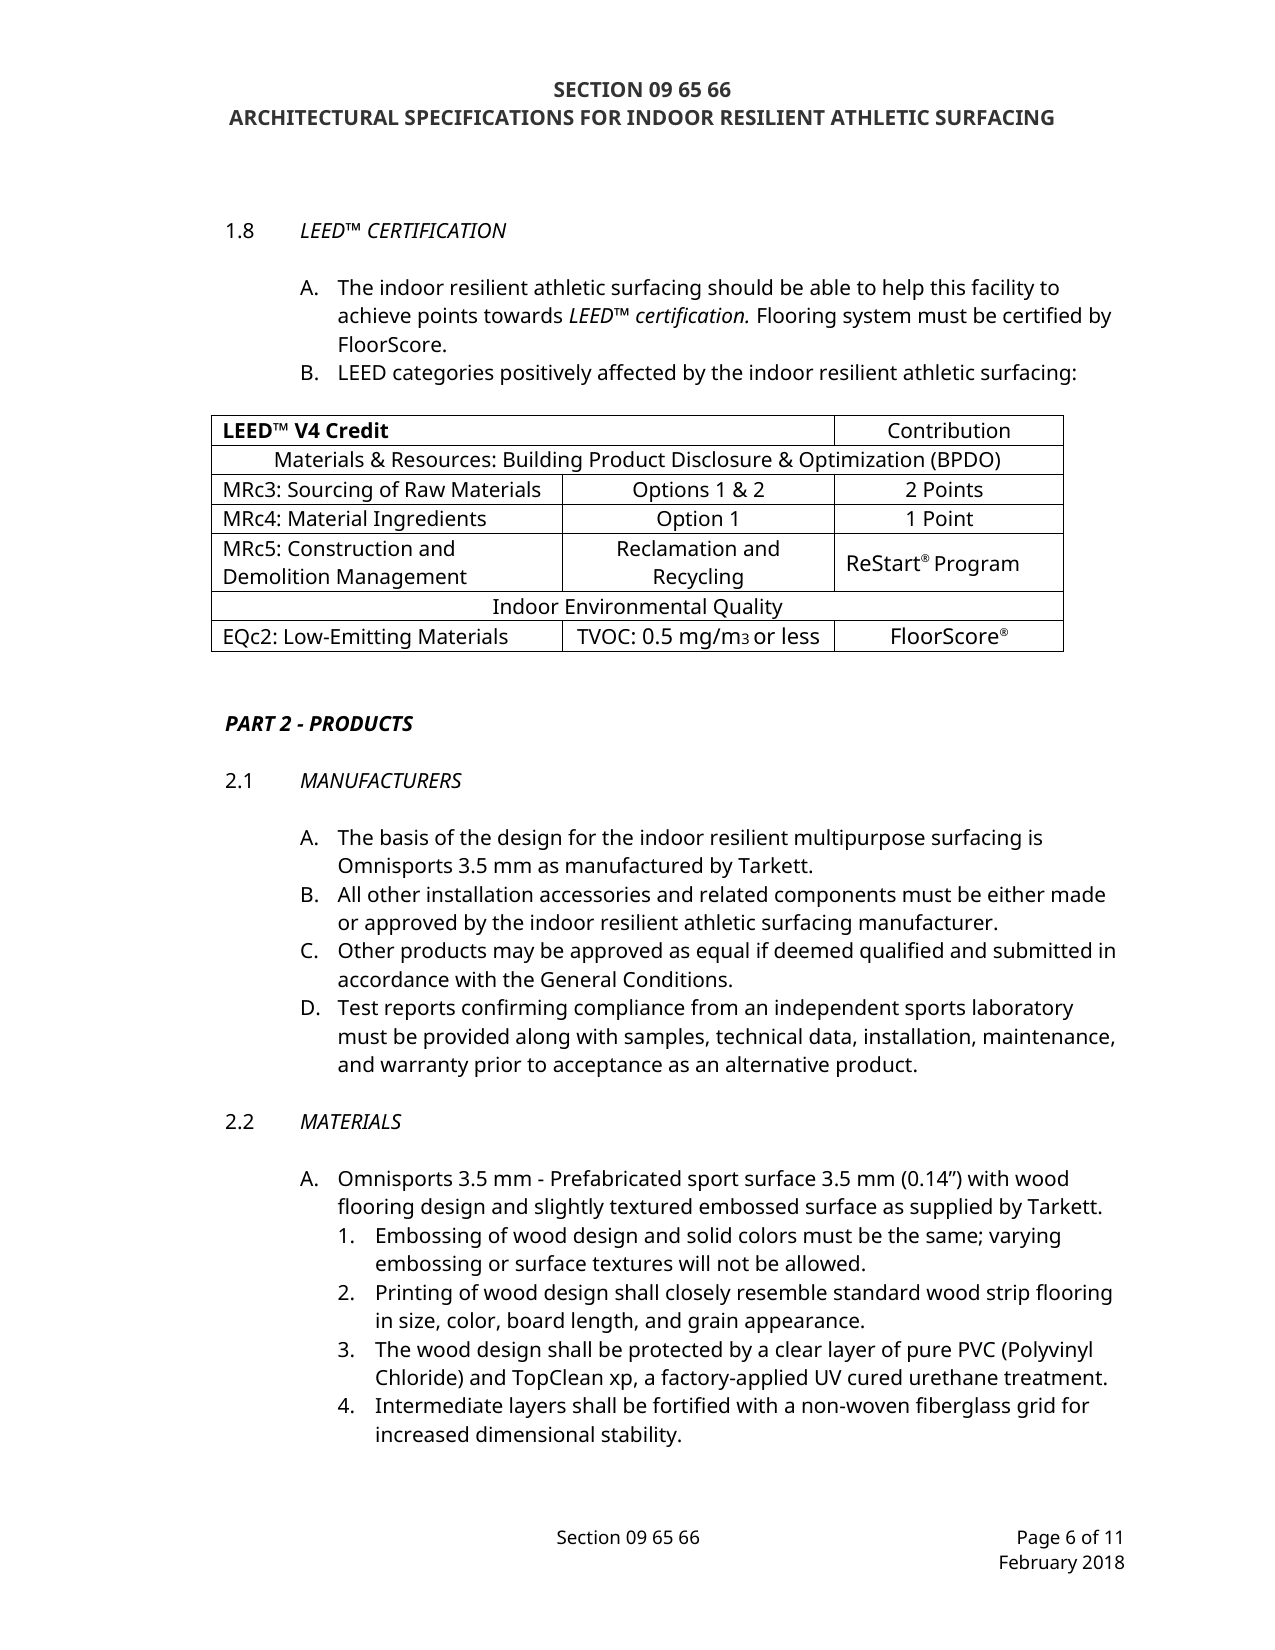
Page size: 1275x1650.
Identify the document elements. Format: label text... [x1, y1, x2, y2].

table_cell Reclamation and Recycling [563, 534, 834, 591]
table_cell MRc5: Construction and Demolition Management [212, 534, 562, 591]
table_cell Indoor Environmental Quality [212, 592, 1063, 620]
table_cell Option 1 [563, 505, 834, 533]
subtitle The indoor resilient athletic surfacing should be able to help this facility to achieve points towards LEED™ certification. Flooring system must be certified by FloorScore. [300, 273, 1125, 358]
subtitle Test reports confirming compliance from an independent sports laboratory must be provided along with samples, technical data, installation, maintenance, and warranty prior to acceptance as an alternative product. [300, 993, 1125, 1079]
subtitle Omnisports 3.5 mm - Prefabricated sport surface 3.5 mm (0.14”) with wood flooring design and slightly textured embossed surface as supplied by Tarkett. [300, 1164, 1125, 1221]
table_cell TVOC: 0.5 mg/m3 or less [563, 621, 834, 651]
table_cell MRc4: Material Ingredients [212, 505, 562, 533]
table_header LEED™ V4 Credit [212, 416, 834, 444]
table_cell Materials & Resources: Building Product Disclosure & Optimization (BPDO) [212, 446, 1063, 474]
subtitle PART 2 - PRODUCTS [225, 709, 1125, 737]
table_cell Options 1 & 2 [563, 475, 834, 503]
list LEED™ CERTIFICATION [225, 216, 1125, 244]
table_cell 2 Points [835, 475, 1063, 503]
table_cell FloorScore® [835, 621, 1063, 651]
subtitle LEED categories positively affected by the indoor resilient athletic surfacing: [300, 358, 1125, 387]
table_header Contribution [835, 416, 1063, 444]
list Embossing of wood design and solid colors must be the same; varying embossing or surface textures will not be allowed. [337, 1221, 1125, 1278]
subtitle Other products may be approved as equal if deemed qualified and submitted in accordance with the General Conditions. [300, 937, 1125, 993]
subtitle All other installation accessories and related components must be either made or approved by the indoor resilient athletic surfacing manufacturer. [300, 880, 1125, 937]
subtitle The basis of the design for the indoor resilient multipurpose surfacing is Omnisports 3.5 mm as manufactured by Tarkett. [300, 823, 1125, 880]
list The wood design shall be protected by a clear layer of pure PVC (Polyvinyl Chloride) and TopClean xp, a factory-applied UV cured urethane treatment. [337, 1335, 1125, 1392]
table_cell EQc2: Low-Emitting Materials [212, 621, 562, 651]
list Intermediate layers shall be fortified with a non-woven fiberglass grid for increased dimensional stability. [337, 1392, 1125, 1448]
text 2.2 MATERIALS [225, 1107, 1125, 1136]
table_cell 1 Point [835, 505, 1063, 533]
table_cell MRc3: Sourcing of Raw Materials [212, 475, 562, 503]
table_cell ReStart® Program [835, 534, 1063, 591]
list Printing of wood design shall closely resemble standard wood strip flooring in size, color, board length, and grain appearance. [337, 1278, 1125, 1335]
text 2.1 MANUFACTURERS [225, 766, 1125, 794]
